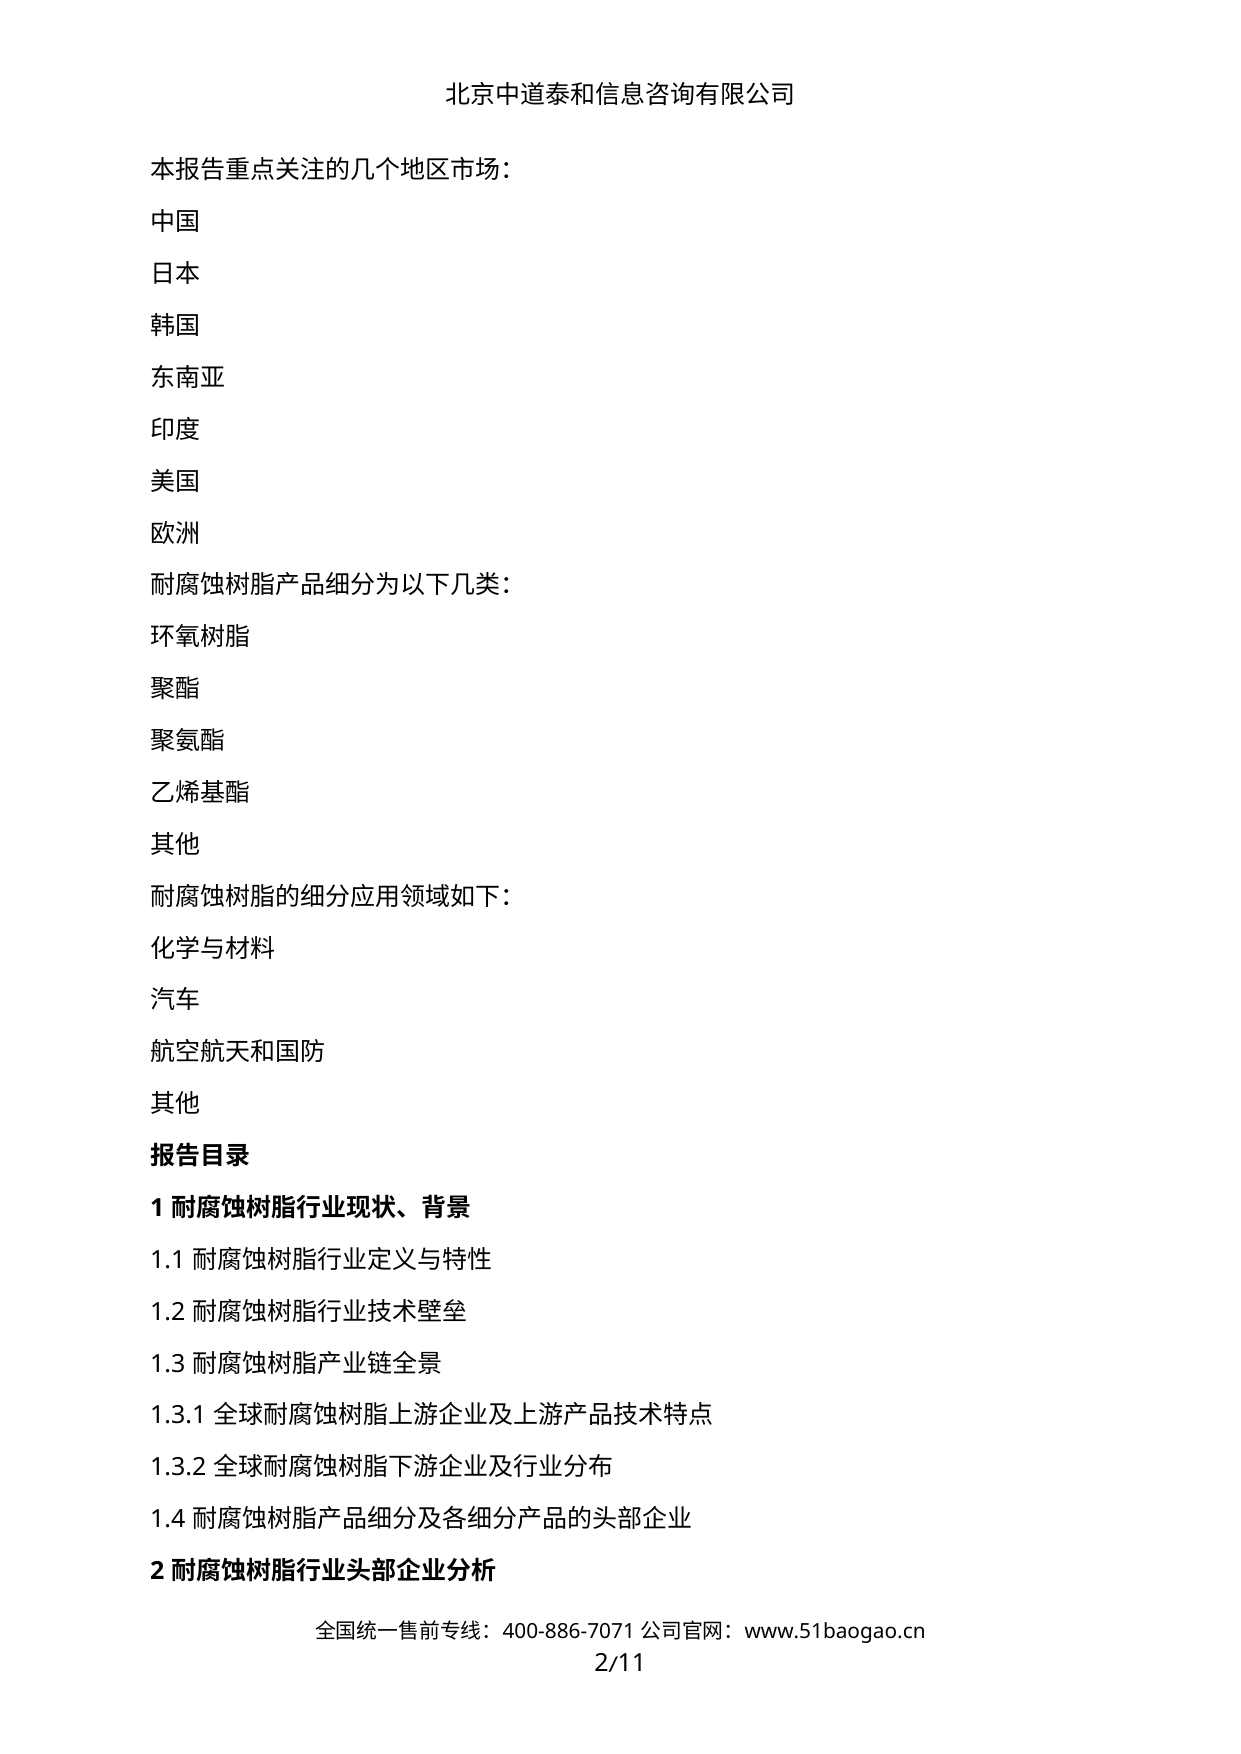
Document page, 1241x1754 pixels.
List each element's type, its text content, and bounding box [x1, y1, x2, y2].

text 乙烯基酯 [150, 772, 1090, 809]
text 印度 [150, 409, 1090, 446]
text 东南亚 [150, 357, 1090, 394]
text 1.2 耐腐蚀树脂行业技术壁垒 [150, 1291, 1090, 1327]
text 1 耐腐蚀树脂行业现状、背景 [150, 1187, 1090, 1224]
text 航空航天和国防 [150, 1032, 1090, 1068]
text 化学与材料 [150, 928, 1090, 964]
text 韩国 [150, 306, 1090, 342]
text 本报告重点关注的几个地区市场： [150, 150, 1090, 186]
text 1.3.1 全球耐腐蚀树脂上游企业及上游产品技术特点 [150, 1395, 1090, 1431]
text 1.1 耐腐蚀树脂行业定义与特性 [150, 1239, 1090, 1276]
text 报告目录 [150, 1136, 1090, 1172]
text 其他 [150, 1084, 1090, 1120]
text 其他 [150, 824, 1090, 861]
text 汽车 [150, 980, 1090, 1016]
text 耐腐蚀树脂产品细分为以下几类： [150, 565, 1090, 601]
text 日本 [150, 254, 1090, 290]
text 欧洲 [150, 513, 1090, 549]
text 1.4 耐腐蚀树脂产品细分及各细分产品的头部企业 [150, 1499, 1090, 1535]
text 聚酯 [150, 669, 1090, 705]
text 1.3 耐腐蚀树脂产业链全景 [150, 1343, 1090, 1379]
text 1.3.2 全球耐腐蚀树脂下游企业及行业分布 [150, 1447, 1090, 1483]
text 2 耐腐蚀树脂行业头部企业分析 [150, 1551, 1090, 1587]
text 耐腐蚀树脂的细分应用领域如下： [150, 876, 1090, 912]
text 聚氨酯 [150, 721, 1090, 757]
text 美国 [150, 461, 1090, 497]
text 环氧树脂 [150, 617, 1090, 653]
text 中国 [150, 202, 1090, 238]
